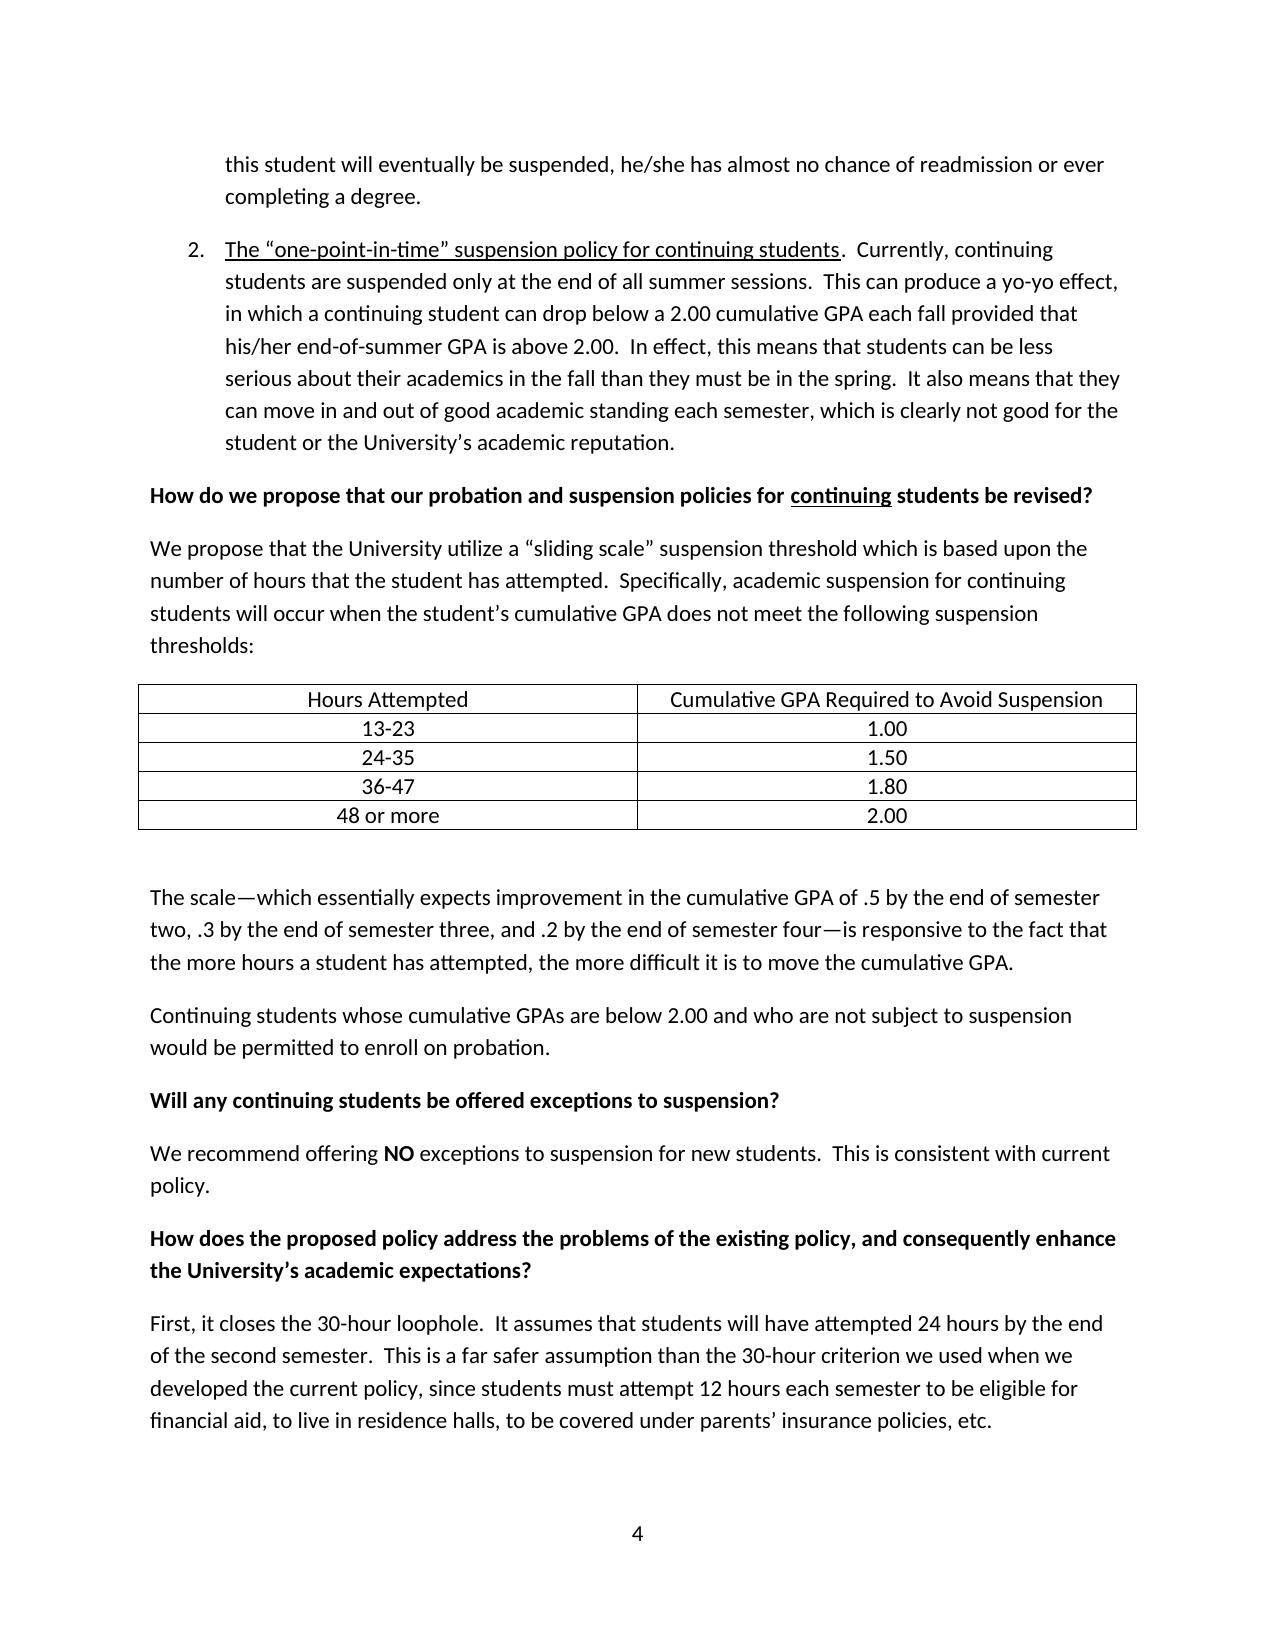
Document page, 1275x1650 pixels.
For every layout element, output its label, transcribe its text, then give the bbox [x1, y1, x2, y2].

list The “one-point-in-time” suspension policy for continuing students. Currently, continuing students are suspended only at the end of all summer sessions. This can produce a yo-yo effect, in which a continuing student can drop below a 2.00 cumulative GPA each fall provided that his/her end-of-summer GPA is above 2.00. In effect, this means that students can be less serious about their academics in the fall than they must be in the spring. It also means that they can move in and out of good academic standing each semester, which is clearly not good for the student or the University’s academic reputation. [187, 235, 1125, 456]
table_cell 1.80 [638, 772, 1136, 800]
table_cell 2.00 [638, 801, 1136, 829]
text First, it closes the 30-hour loophole. It assumes that students will have attempted 24 hours by the end of the second semester. This is a far safer assumption than the 30-hour criterion we used when we developed the current policy, since students must attempt 12 hours each semester to be eligible for financial aid, to live in residence halls, to be covered under parents’ insurance policies, etc. [150, 1309, 1125, 1434]
text How do we propose that our probation and suspension policies for continuing students be revised? [150, 481, 1125, 509]
text How does the proposed policy address the problems of the existing policy, and consequently enhance the University’s academic expectations? [150, 1224, 1125, 1284]
table_cell 1.50 [638, 743, 1136, 771]
text Will any continuing students be offered exceptions to suspension? [150, 1086, 1125, 1114]
table_cell 36-47 [139, 772, 637, 800]
table_cell 1.00 [638, 714, 1136, 742]
table_cell 48 or more [139, 801, 637, 829]
text The scale—which essentially expects improvement in the cumulative GPA of .5 by the end of semester two, .3 by the end of semester three, and .2 by the end of semester four—is responsive to the fact that the more hours a student has attempted, the more difficult it is to move the cumulative GPA. [150, 883, 1125, 976]
table_header Cumulative GPA Required to Avoid Suspension [638, 685, 1136, 713]
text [225, 150, 1125, 210]
text We recommend offering NO exceptions to suspension for new students. This is consistent with current policy. [150, 1139, 1125, 1199]
text We propose that the University utilize a “sliding scale” suspension threshold which is based upon the number of hours that the student has attempted. Specifically, academic suspension for continuing students will occur when the student’s cumulative GPA does not meet the following suspension thresholds: [150, 534, 1125, 659]
table_header Hours Attempted [139, 685, 637, 713]
table_cell 24-35 [139, 743, 637, 771]
table_cell 13-23 [139, 714, 637, 742]
text Continuing students whose cumulative GPAs are below 2.00 and who are not subject to suspension would be permitted to enroll on probation. [150, 1001, 1125, 1061]
